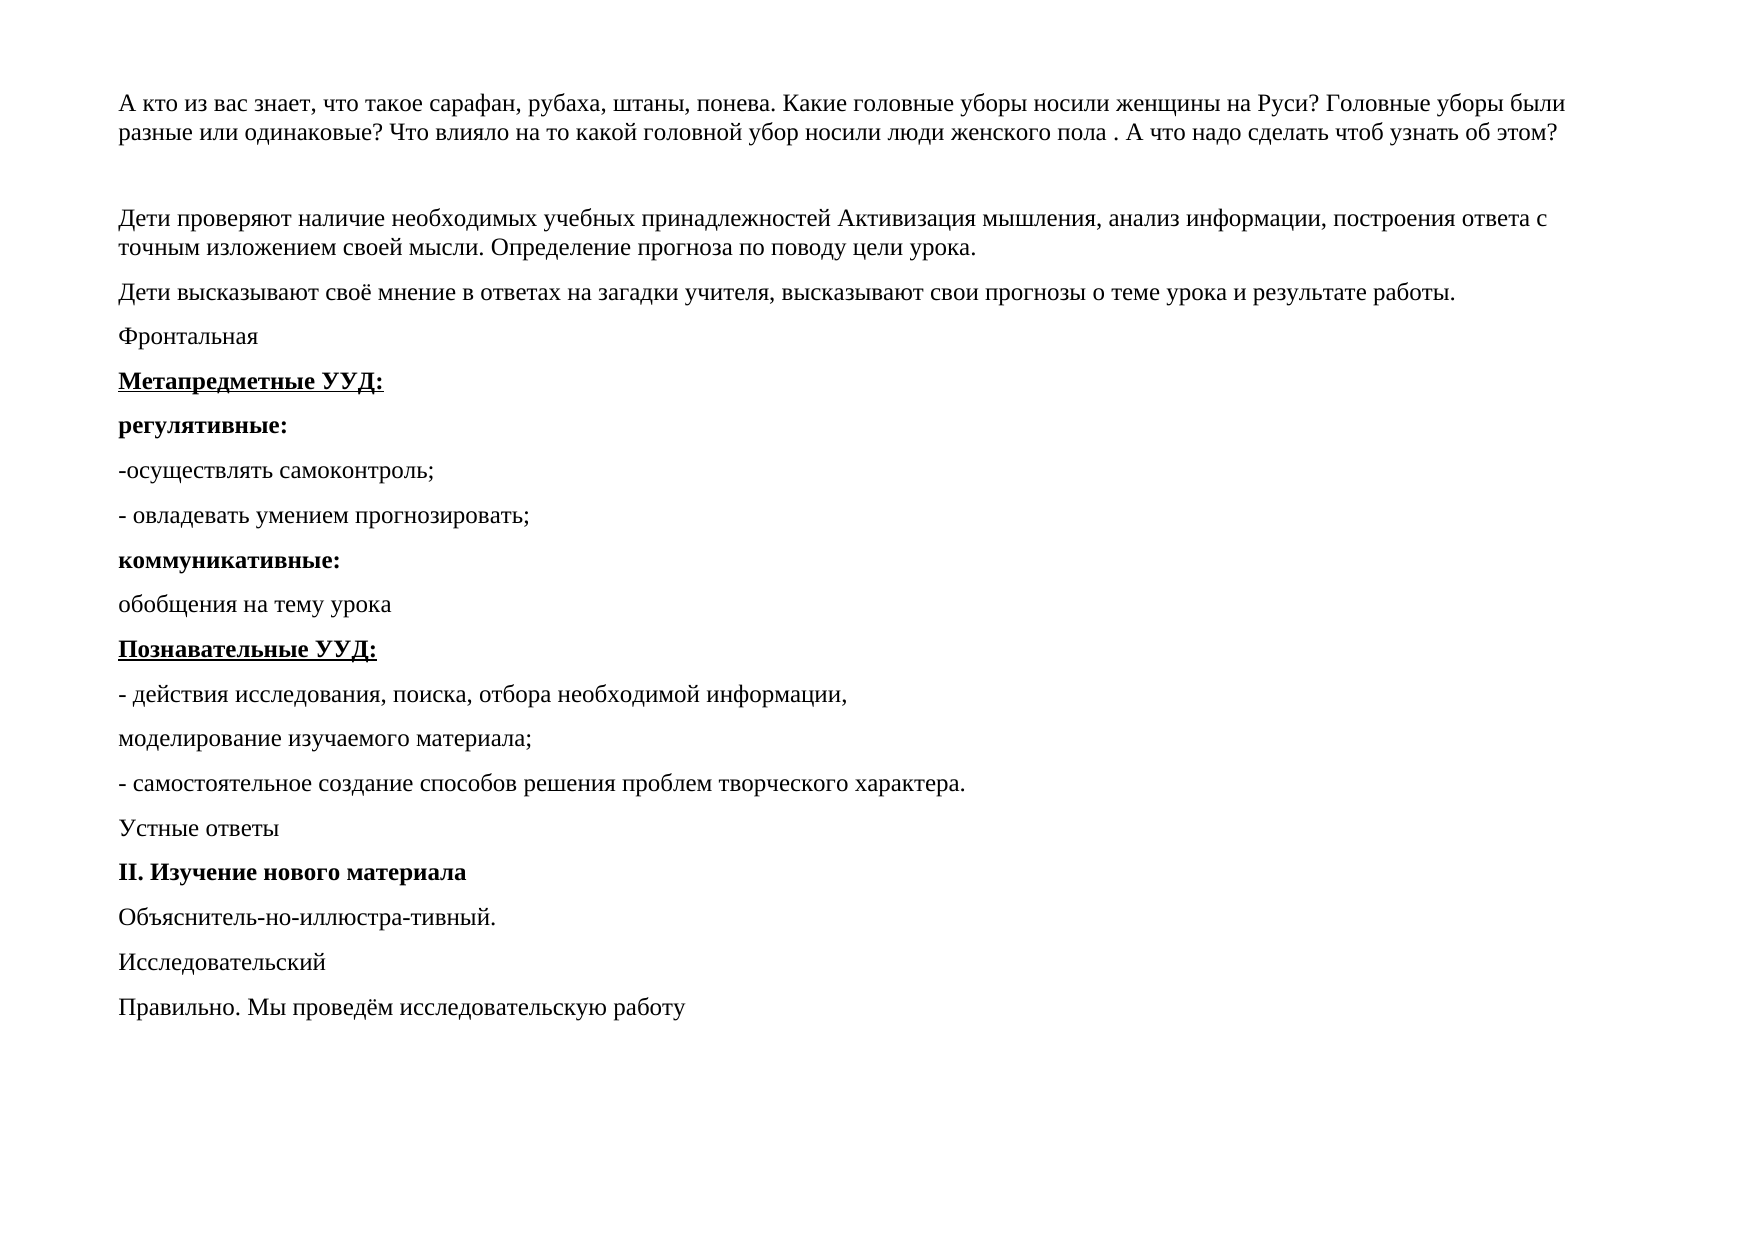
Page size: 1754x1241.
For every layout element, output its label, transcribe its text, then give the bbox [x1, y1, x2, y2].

text Правильно. Мы проведём исследовательскую работу [118, 992, 1636, 1020]
text регулятивные: [118, 411, 1636, 439]
text Фронтальная [118, 321, 1636, 350]
text Исследовательский [118, 947, 1636, 976]
text Дети высказывают своё мнение в ответах на загадки учителя, высказывают свои прогнозы о теме урока и результате работы. [118, 277, 1636, 305]
text коммуникативные: [118, 545, 1636, 573]
text Объяснитель-но-иллюстра-тивный. [118, 902, 1636, 931]
text -осуществлять самоконтроль; [118, 455, 1636, 484]
text II. Изучение нового материала [118, 857, 1636, 886]
text моделирование изучаемого материала; [118, 723, 1636, 752]
text Дети проверяют наличие необходимых учебных принадлежностей Активизация мышления, анализ информации, построения ответа с точным изложением своей мысли. Определение прогноза по поводу цели урока. [118, 203, 1636, 261]
text - самостоятельное создание способов решения проблем творческого характера. [118, 768, 1636, 797]
text обобщения на тему урока [118, 589, 1636, 618]
text Метапредметные УУД: [118, 366, 1636, 395]
text А кто из вас знает, что такое сарафан, рубаха, штаны, понева. Какие головные уборы носили женщины на Руси? Головные уборы были разные или одинаковые? Что влияло на то какой головной убор носили люди женского пола . А что надо сделать чтоб узнать об этом? [118, 88, 1636, 146]
text Устные ответы [118, 813, 1636, 842]
text - овладевать умением прогнозировать; [118, 500, 1636, 529]
text - действия исследования, поиска, отбора необходимой информации, [118, 679, 1636, 707]
text Познавательные УУД: [118, 634, 1636, 663]
